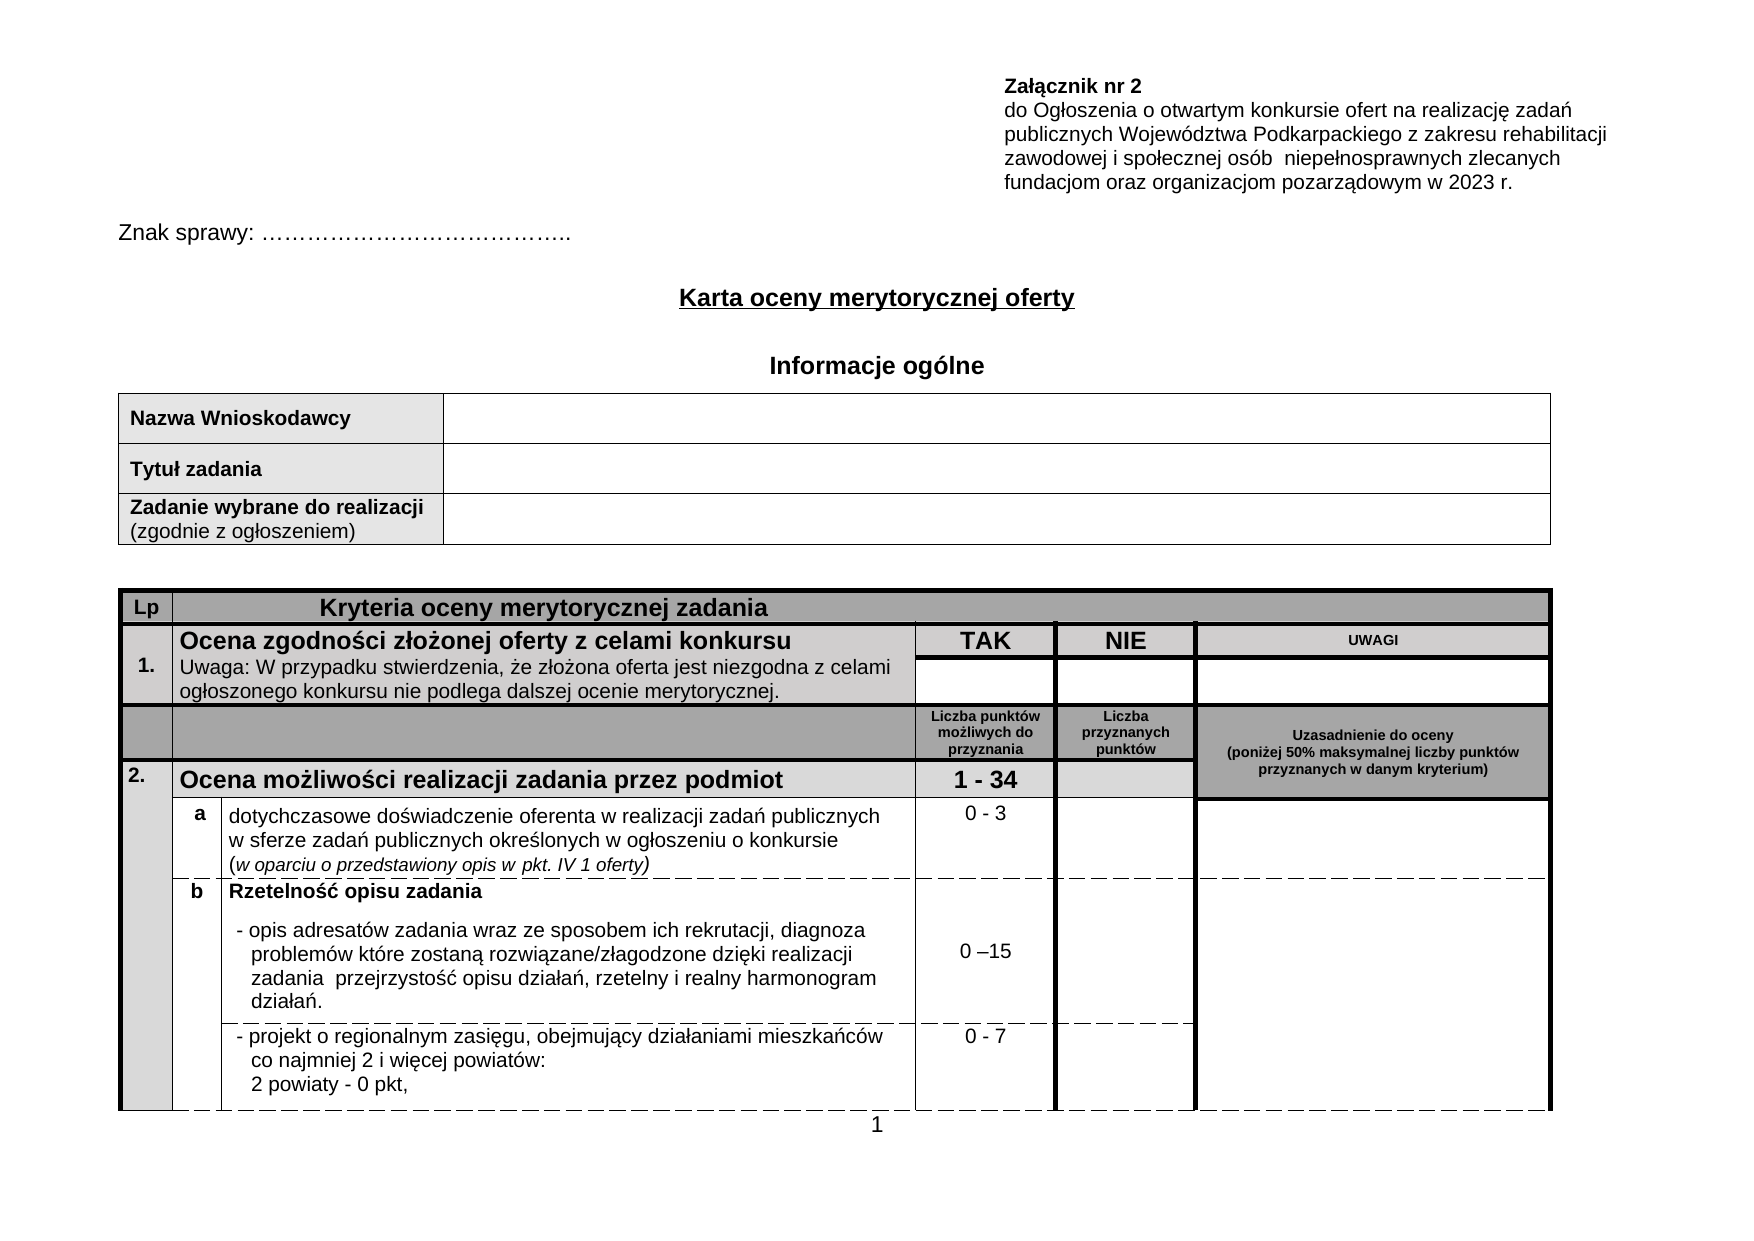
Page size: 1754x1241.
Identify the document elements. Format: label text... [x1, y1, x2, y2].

table_cell [1198, 801, 1548, 878]
table_cell Zadanie wybrane do realizacji (zgodnie z ogłoszeniem) [119, 494, 443, 544]
table_cell Liczba przyznanych punktów [1058, 707, 1193, 758]
table_cell Rzetelność opisu zadania - opis adresatów zadania wraz ze sposobem ich rekrutacji, diagnoza problemów które zostaną rozwiązane/złagodzone dzięki realizacji zadania przejrzystość opisu działań, rzetelny i realny harmonogram działań. [222, 878, 915, 1022]
table_cell [1198, 878, 1548, 1110]
table_cell [1058, 660, 1193, 703]
table_cell Ocena możliwości realizacji zadania przez podmiot [173, 762, 915, 797]
table_cell [1058, 798, 1193, 878]
table_cell [444, 494, 1550, 544]
table_cell 0 –15 [916, 878, 1053, 1022]
table_cell dotychczasowe doświadczenie oferenta w realizacji zadań publicznych w sferze zadań publicznych określonych w ogłoszeniu o konkursie (w oparciu o przedstawiony opis w pkt. IV 1 oferty) [222, 798, 915, 878]
table_cell Ocena zgodności złożonej oferty z celami konkursu Uwaga: W przypadku stwierdzenia, że złożona oferta jest niezgodna z celami ogłoszonego konkursu nie podlega dalszej ocenie merytorycznej. [173, 626, 915, 703]
table_cell [1058, 762, 1193, 797]
table_cell 2. [123, 762, 172, 1110]
table_cell 1 - 34 [916, 762, 1053, 797]
text Informacje ogólne [118, 351, 1636, 380]
table_cell [444, 444, 1550, 493]
table_cell Liczba punktów możliwych do przyznania [916, 707, 1053, 758]
table_cell 0 - 7 [916, 1023, 1053, 1110]
table_cell [1058, 1023, 1193, 1110]
table_cell a [173, 798, 221, 878]
table_header Kryteria oceny merytorycznej zadania [173, 593, 915, 621]
table_cell [1198, 660, 1548, 703]
table_cell [123, 707, 172, 758]
table_cell [916, 660, 1053, 703]
text Znak sprawy: ………………………………….. [118, 219, 1636, 245]
table_cell [173, 707, 915, 758]
text Karta oceny merytorycznej oferty [118, 283, 1636, 312]
text Załącznik nr 2 do Ogłoszenia o otwartym konkursie ofert na realizację zadań publicznych Województwa Podkarpackiego z zakresu rehabilitacji zawodowej i społecznej osób niepełnosprawnych zlecanych fundacjom oraz organizacjom pozarządowym w 2023 r. [1004, 74, 1636, 194]
table_header [444, 394, 1550, 443]
table_header [915, 593, 1548, 621]
table_cell 1. [123, 626, 172, 703]
table_header Nazwa Wnioskodawcy [119, 394, 443, 443]
table_cell b [173, 878, 221, 1110]
table_cell [1058, 878, 1193, 1022]
table_cell NIE [1058, 626, 1193, 655]
table_cell Tytuł zadania [119, 444, 443, 493]
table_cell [222, 1023, 915, 1110]
table_header Lp [123, 593, 172, 621]
table_cell TAK [916, 626, 1053, 655]
table_cell 0 - 3 [916, 798, 1053, 878]
table_cell UWAGI [1198, 626, 1548, 655]
table_cell Uzasadnienie do oceny (poniżej 50% maksymalnej liczby punktów przyznanych w danym kryterium) [1198, 707, 1548, 797]
